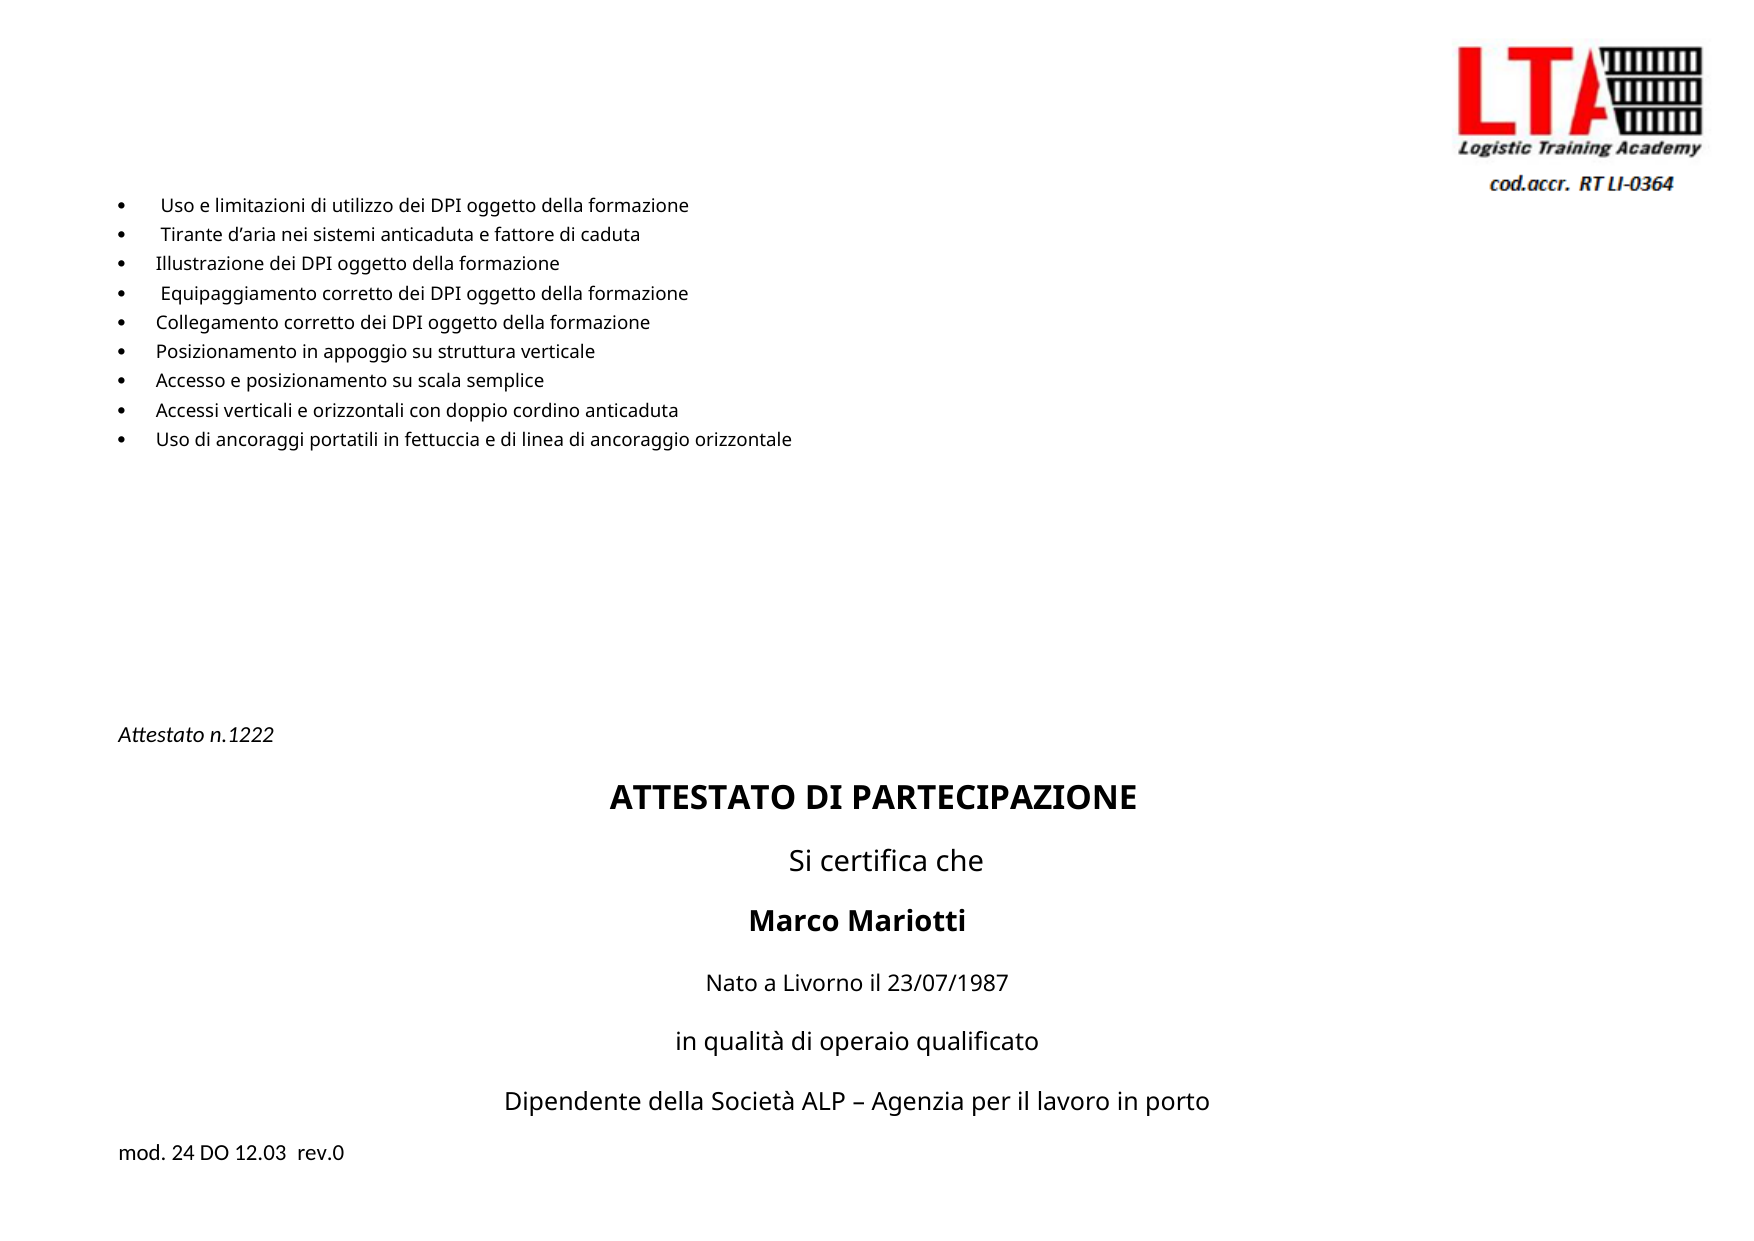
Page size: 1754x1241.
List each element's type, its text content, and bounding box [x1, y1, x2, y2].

list Accesso e posizionamento su scala semplice [118, 368, 1606, 393]
list Tirante d’aria nei sistemi anticaduta e fattore di caduta [118, 221, 1606, 247]
text Dipendente della Società ALP – Agenzia per il lavoro in porto [118, 1083, 1596, 1118]
picture [1421, 23, 1727, 213]
text Nato a Livorno il 23/07/1987 [118, 967, 1596, 998]
list Collegamento corretto dei DPI oggetto della formazione [118, 309, 1606, 334]
text Marco Mariotti [118, 900, 1596, 940]
list Uso di ancoraggi portatili in fettuccia e di linea di ancoraggio orizzontale [118, 426, 1606, 452]
list Accessi verticali e orizzontali con doppio cordino anticaduta [118, 397, 1606, 422]
text in qualità di operaio qualificato [118, 1023, 1596, 1058]
text Si certifica che [118, 840, 1652, 879]
list Uso e limitazioni di utilizzo dei DPI oggetto della formazione [118, 192, 1606, 217]
list Equipaggiamento corretto dei DPI oggetto della formazione [118, 280, 1606, 305]
text Attestato n.1222 [118, 721, 1606, 748]
text ATTESTATO DI PARTECIPAZIONE [118, 773, 1606, 819]
list Illustrazione dei DPI oggetto della formazione [118, 251, 1606, 276]
list Posizionamento in appoggio su struttura verticale [118, 338, 1606, 364]
